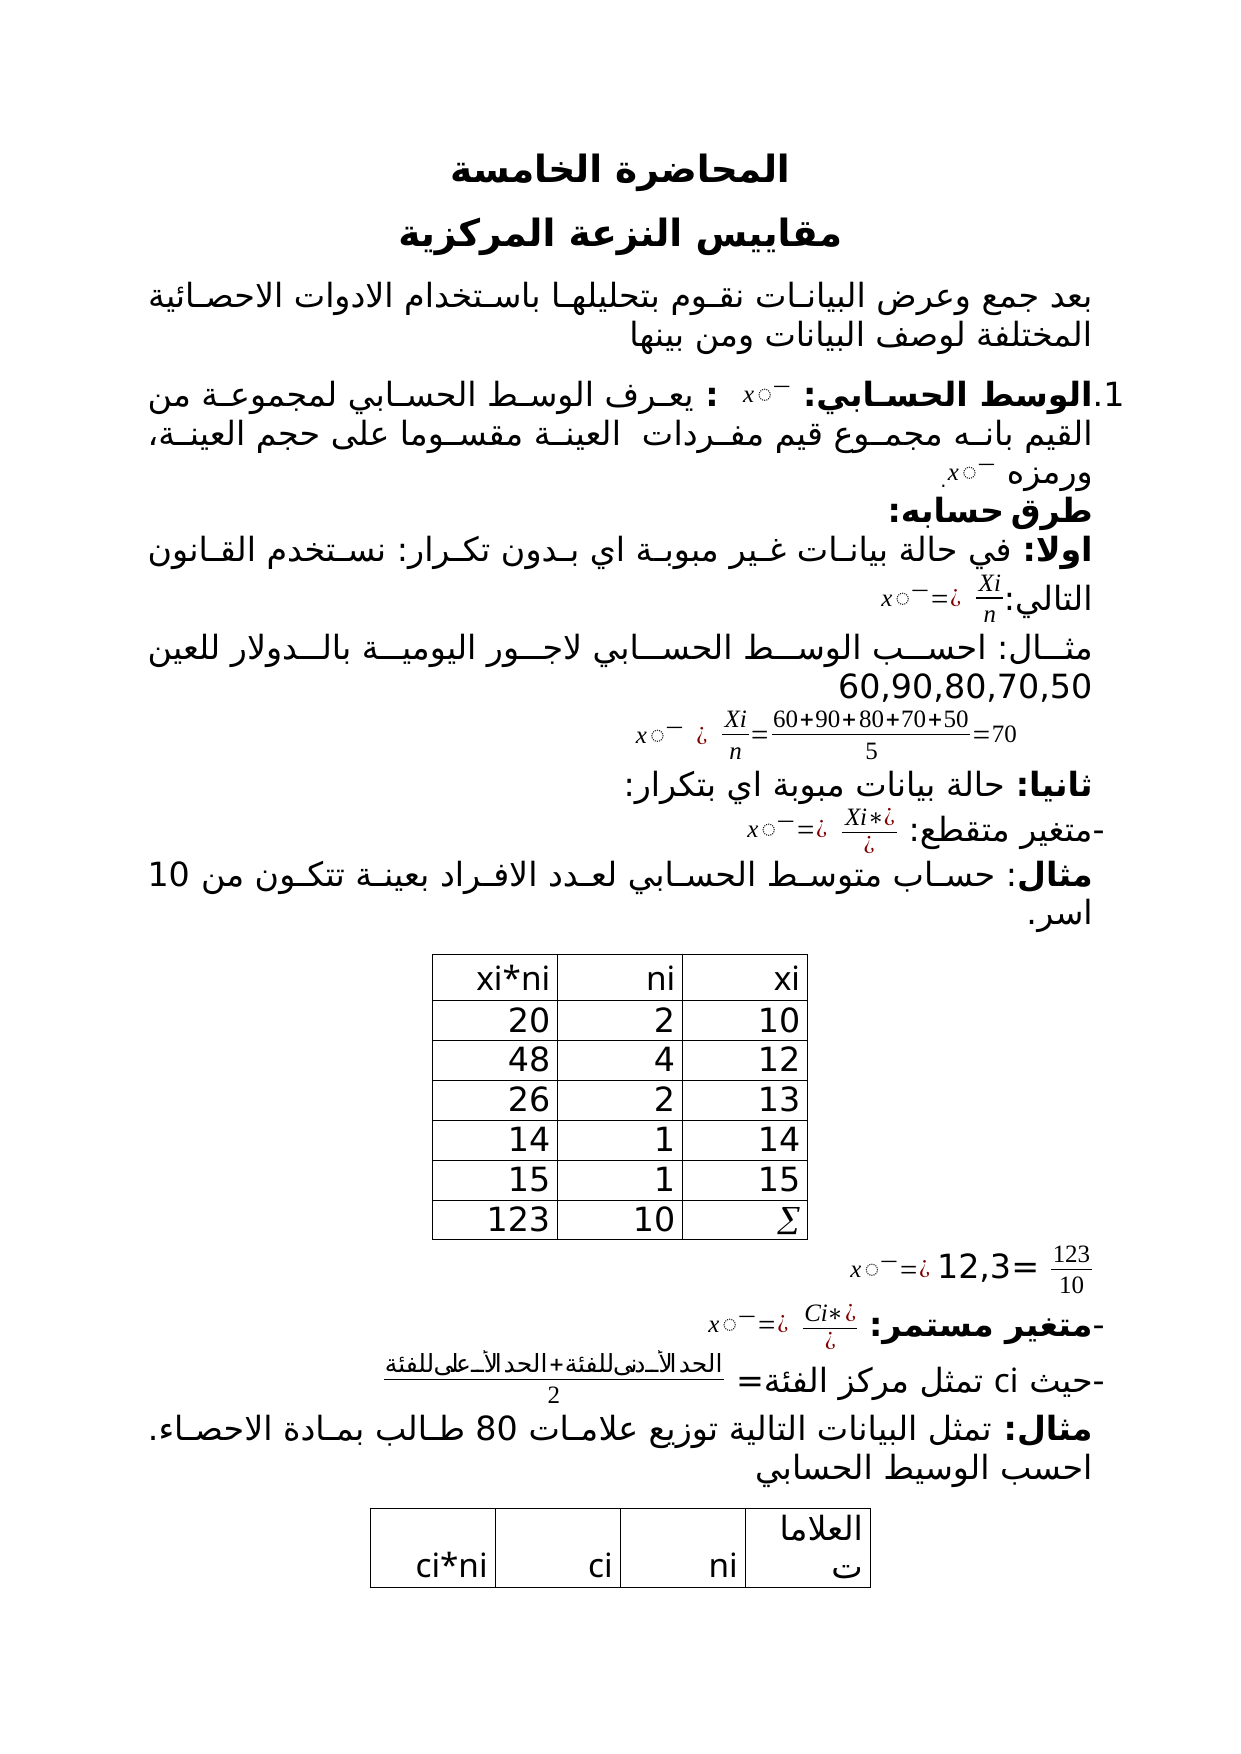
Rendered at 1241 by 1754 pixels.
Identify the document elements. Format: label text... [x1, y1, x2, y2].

text بعد جمع وعرض البيانات نقوم بتحليلها باستخدام الادوات الاحصائية المختلفة لوصف البيانات ومن بينها [148, 277, 1093, 354]
list متغير متقطع: [148, 804, 1093, 855]
table_cell 20 [433, 1001, 557, 1040]
table_cell [683, 1201, 807, 1239]
text المحاضرة الخامسة [148, 148, 1093, 191]
list طرق حسابه: [148, 492, 1093, 531]
table_cell 10 [683, 1001, 807, 1040]
table_header العلامات [746, 1509, 870, 1587]
list الوسط الحسابي: : يعرف الوسط الحسابي لمجموعة من القيم بانه مجموع قيم مفردات العينة مقسوما على حجم العينة، ورمزه . [148, 375, 1093, 492]
table_header ci [496, 1509, 620, 1587]
table_cell 48 [433, 1041, 557, 1080]
table_cell 14 [683, 1121, 807, 1159]
table_header xi*ni [433, 955, 557, 1000]
table_cell 2 [558, 1001, 682, 1040]
table_cell 1 [558, 1161, 682, 1199]
table_cell 123 [433, 1201, 557, 1239]
list اولا: في حالة بيانات غير مبوبة اي بدون تكرار: نستخدم القانون التالي: [148, 531, 1093, 628]
table_cell 4 [558, 1041, 682, 1080]
text مقاييس النزعة المركزية [148, 212, 1093, 256]
table_cell 15 [433, 1161, 557, 1199]
table_header ni [558, 955, 682, 1000]
table_header ci*ni [371, 1509, 495, 1587]
list مثال: حساب متوسط الحسابي لعدد الافراد بعينة تتكون من 10 اسر. [148, 855, 1093, 933]
table_cell 26 [433, 1081, 557, 1120]
list مثال: تمثل البيانات التالية توزيع علامات 80 طالب بمادة الاحصاء. احسب الوسيط الحسابي [148, 1409, 1093, 1487]
table_cell 12 [683, 1041, 807, 1080]
table_header ni [621, 1509, 745, 1587]
list متغير مستمر: [148, 1299, 1093, 1351]
table_cell 10 [558, 1201, 682, 1239]
table_cell 14 [433, 1121, 557, 1159]
table_cell 15 [683, 1161, 807, 1199]
table_header xi [683, 955, 807, 1000]
table_cell 1 [558, 1121, 682, 1159]
table_cell 13 [683, 1081, 807, 1120]
list مثال: احسب الوسط الحسابي لاجور اليومية بالدولار للعين60,90,80,70,50 [148, 628, 1093, 706]
list =12,3 [148, 1240, 1093, 1299]
table_cell 2 [558, 1081, 682, 1120]
list ثانيا: حالة بيانات مبوبة اي بتكرار: [148, 765, 1093, 804]
list حيث ci تمثل مركز الفئة= [148, 1351, 1093, 1409]
